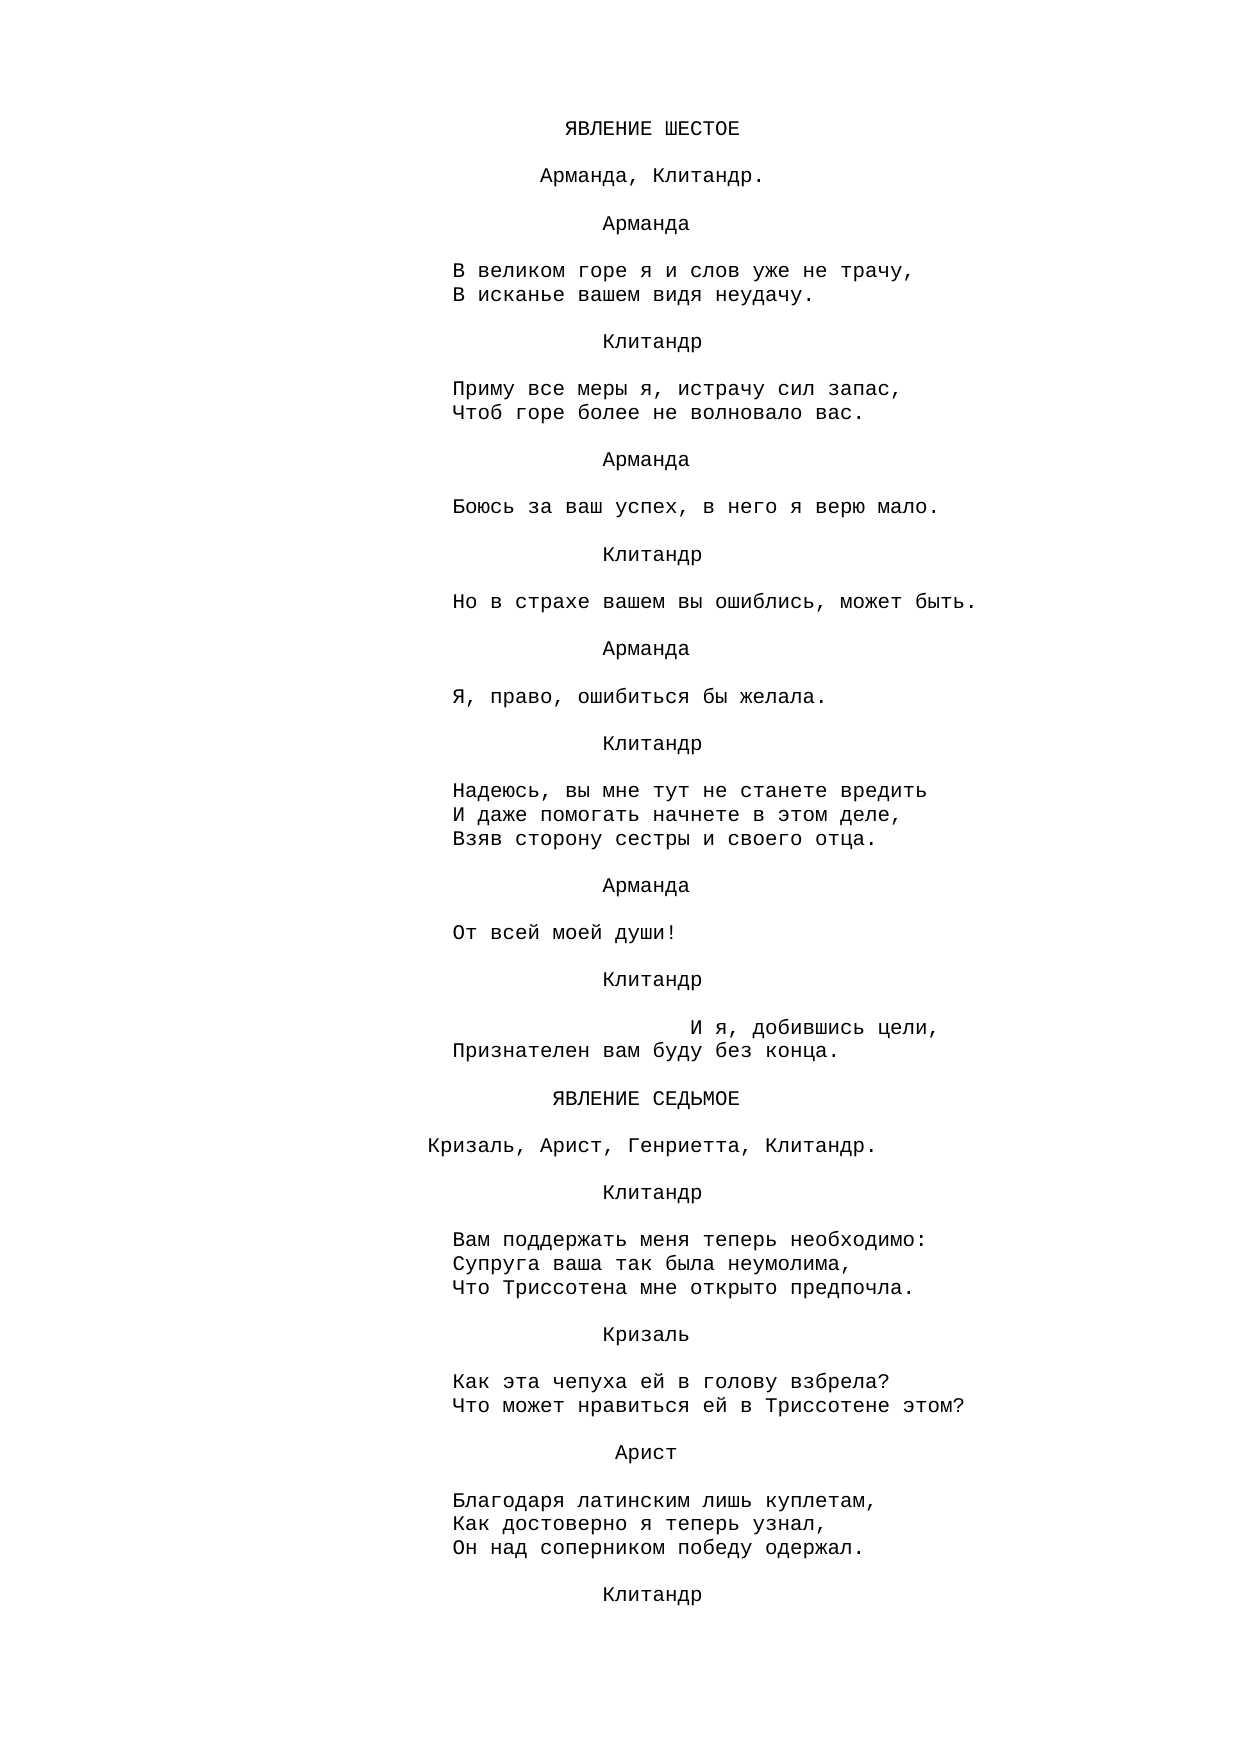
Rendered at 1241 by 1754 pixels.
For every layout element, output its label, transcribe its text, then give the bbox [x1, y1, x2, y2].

text Клитандр [177, 331, 1152, 354]
text Арманда [177, 213, 1152, 236]
text Но в страхе вашем вы ошиблись, может быть. [177, 591, 1152, 615]
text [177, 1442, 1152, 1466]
text Арманда [177, 449, 1152, 473]
text Приму все меры я, истрачу сил запас, [177, 378, 1152, 402]
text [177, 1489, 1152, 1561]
text От всей моей души! [177, 922, 1152, 946]
text И я, добившись цели, [177, 1017, 1152, 1040]
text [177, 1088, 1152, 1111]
text Я, право, ошибиться бы желала. [177, 686, 1152, 709]
text И даже помогать начнете в этом деле, [177, 804, 1152, 827]
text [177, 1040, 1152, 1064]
text В великом горе я и слов уже не трачу, [177, 260, 1152, 284]
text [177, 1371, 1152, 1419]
text Клитандр [177, 544, 1152, 567]
text ЯВЛЕНИЕ ШЕСТОЕ [177, 118, 1152, 142]
text Арманда [177, 638, 1152, 662]
text Арманда [177, 875, 1152, 898]
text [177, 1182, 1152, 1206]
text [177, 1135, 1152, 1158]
text Клитандр [177, 969, 1152, 993]
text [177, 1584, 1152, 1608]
text Надеюсь, вы мне тут не станете вредить [177, 780, 1152, 804]
text В исканье вашем видя неудачу. [177, 284, 1152, 307]
text Боюсь за ваш успех, в него я верю мало. [177, 496, 1152, 520]
text Чтоб горе более не волновало вас. [177, 402, 1152, 426]
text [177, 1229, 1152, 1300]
text Клитандр [177, 733, 1152, 757]
text Арманда, Клитандр. [177, 165, 1152, 189]
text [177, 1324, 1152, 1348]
text Взяв сторону сестры и своего отца. [177, 827, 1152, 851]
